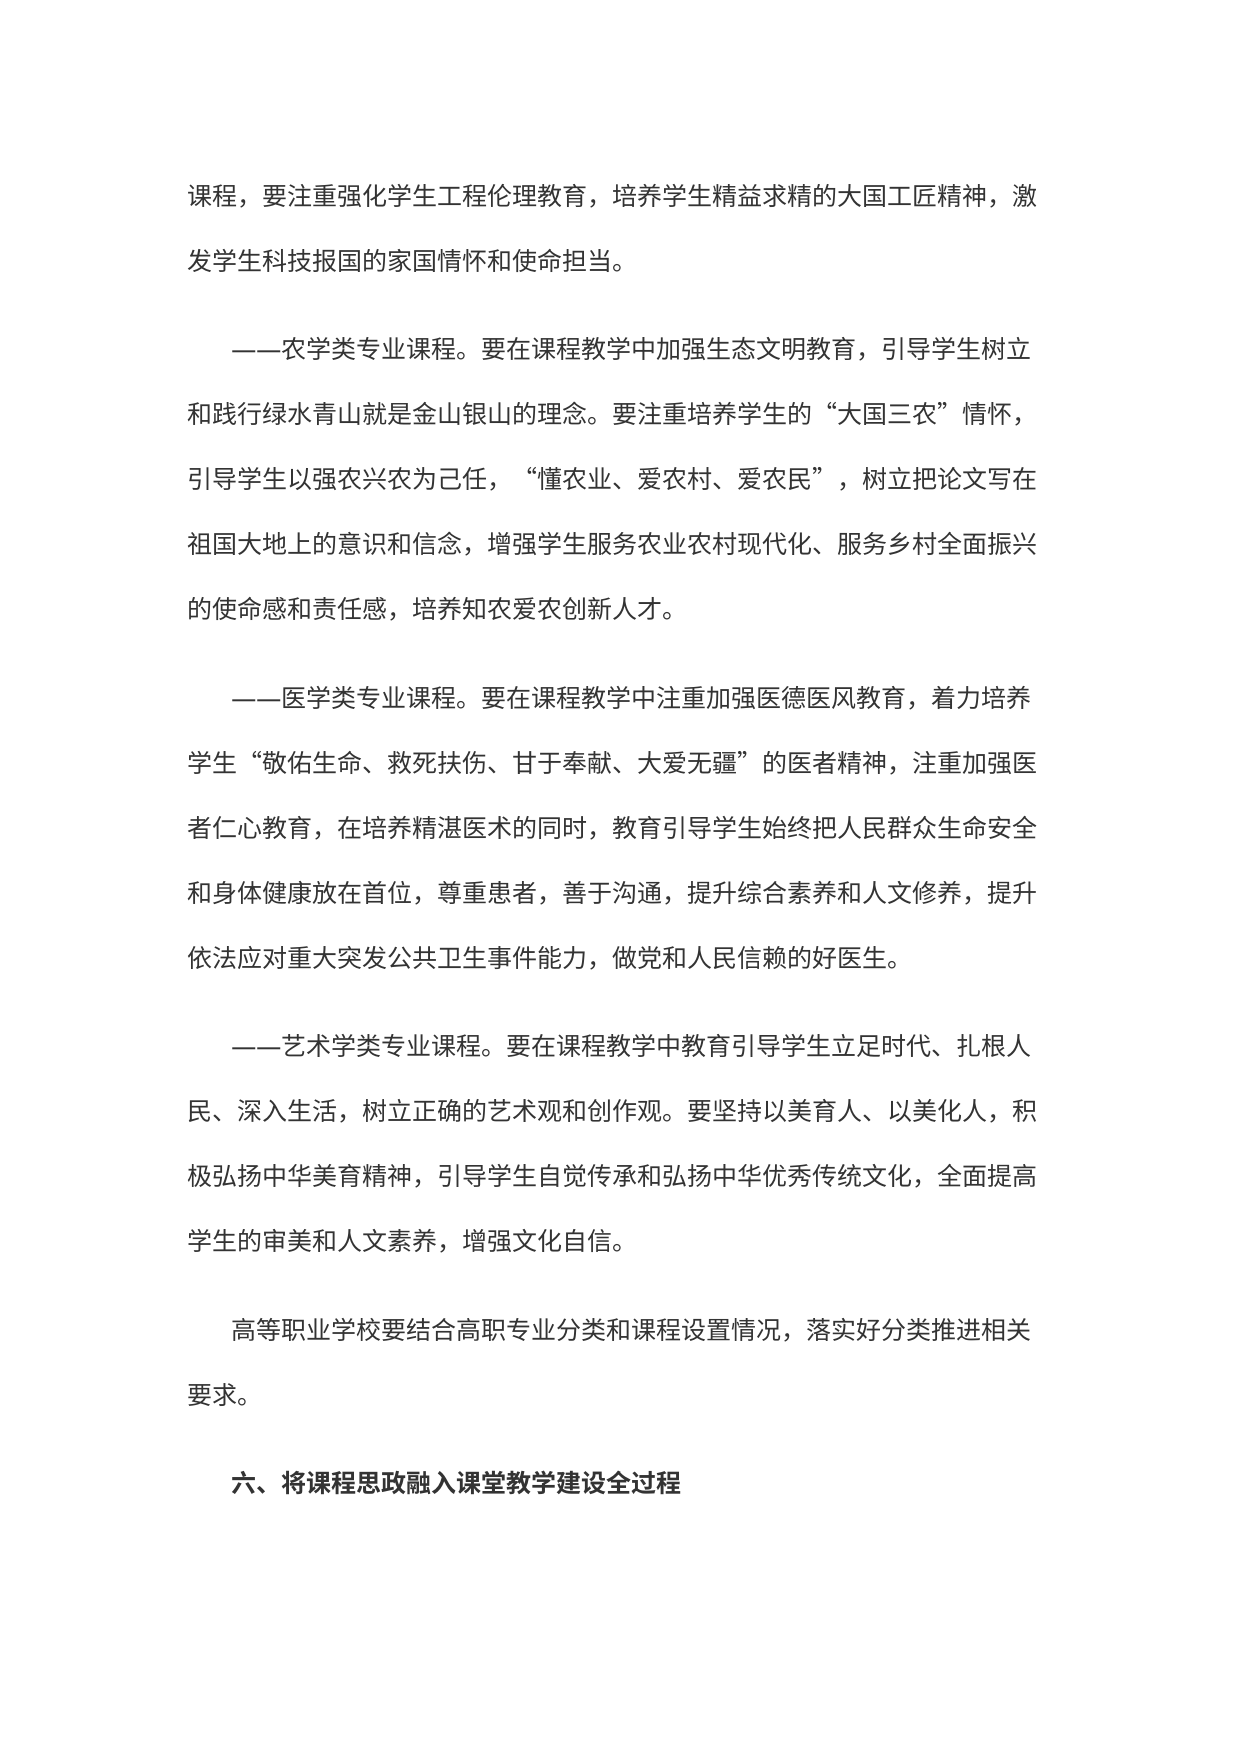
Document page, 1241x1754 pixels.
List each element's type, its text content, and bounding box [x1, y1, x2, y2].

text 高等职业学校要结合高职专业分类和课程设置情况，落实好分类推进相关要求。 [187, 1296, 1053, 1426]
text ——农学类专业课程。要在课程教学中加强生态文明教育，引导学生树立和践行绿水青山就是金山银山的理念。要注重培养学生的“大国三农”情怀，引导学生以强农兴农为己任，“懂农业、爱农村、爱农民”，树立把论文写在祖国大地上的意识和信念，增强学生服务农业农村现代化、服务乡村全面振兴的使命感和责任感，培养知农爱农创新人才。 [187, 315, 1053, 640]
text ——艺术学类专业课程。要在课程教学中教育引导学生立足时代、扎根人民、深入生活，树立正确的艺术观和创作观。要坚持以美育人、以美化人，积极弘扬中华美育精神，引导学生自觉传承和弘扬中华优秀传统文化，全面提高学生的审美和人文素养，增强文化自信。 [187, 1012, 1053, 1272]
text 六、将课程思政融入课堂教学建设全过程 [187, 1449, 1053, 1514]
text ——医学类专业课程。要在课程教学中注重加强医德医风教育，着力培养学生“敬佑生命、救死扶伤、甘于奉献、大爱无疆”的医者精神，注重加强医者仁心教育，在培养精湛医术的同时，教育引导学生始终把人民群众生命安全和身体健康放在首位，尊重患者，善于沟通，提升综合素养和人文修养，提升依法应对重大突发公共卫生事件能力，做党和人民信赖的好医生。 [187, 664, 1053, 989]
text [187, 162, 1053, 292]
